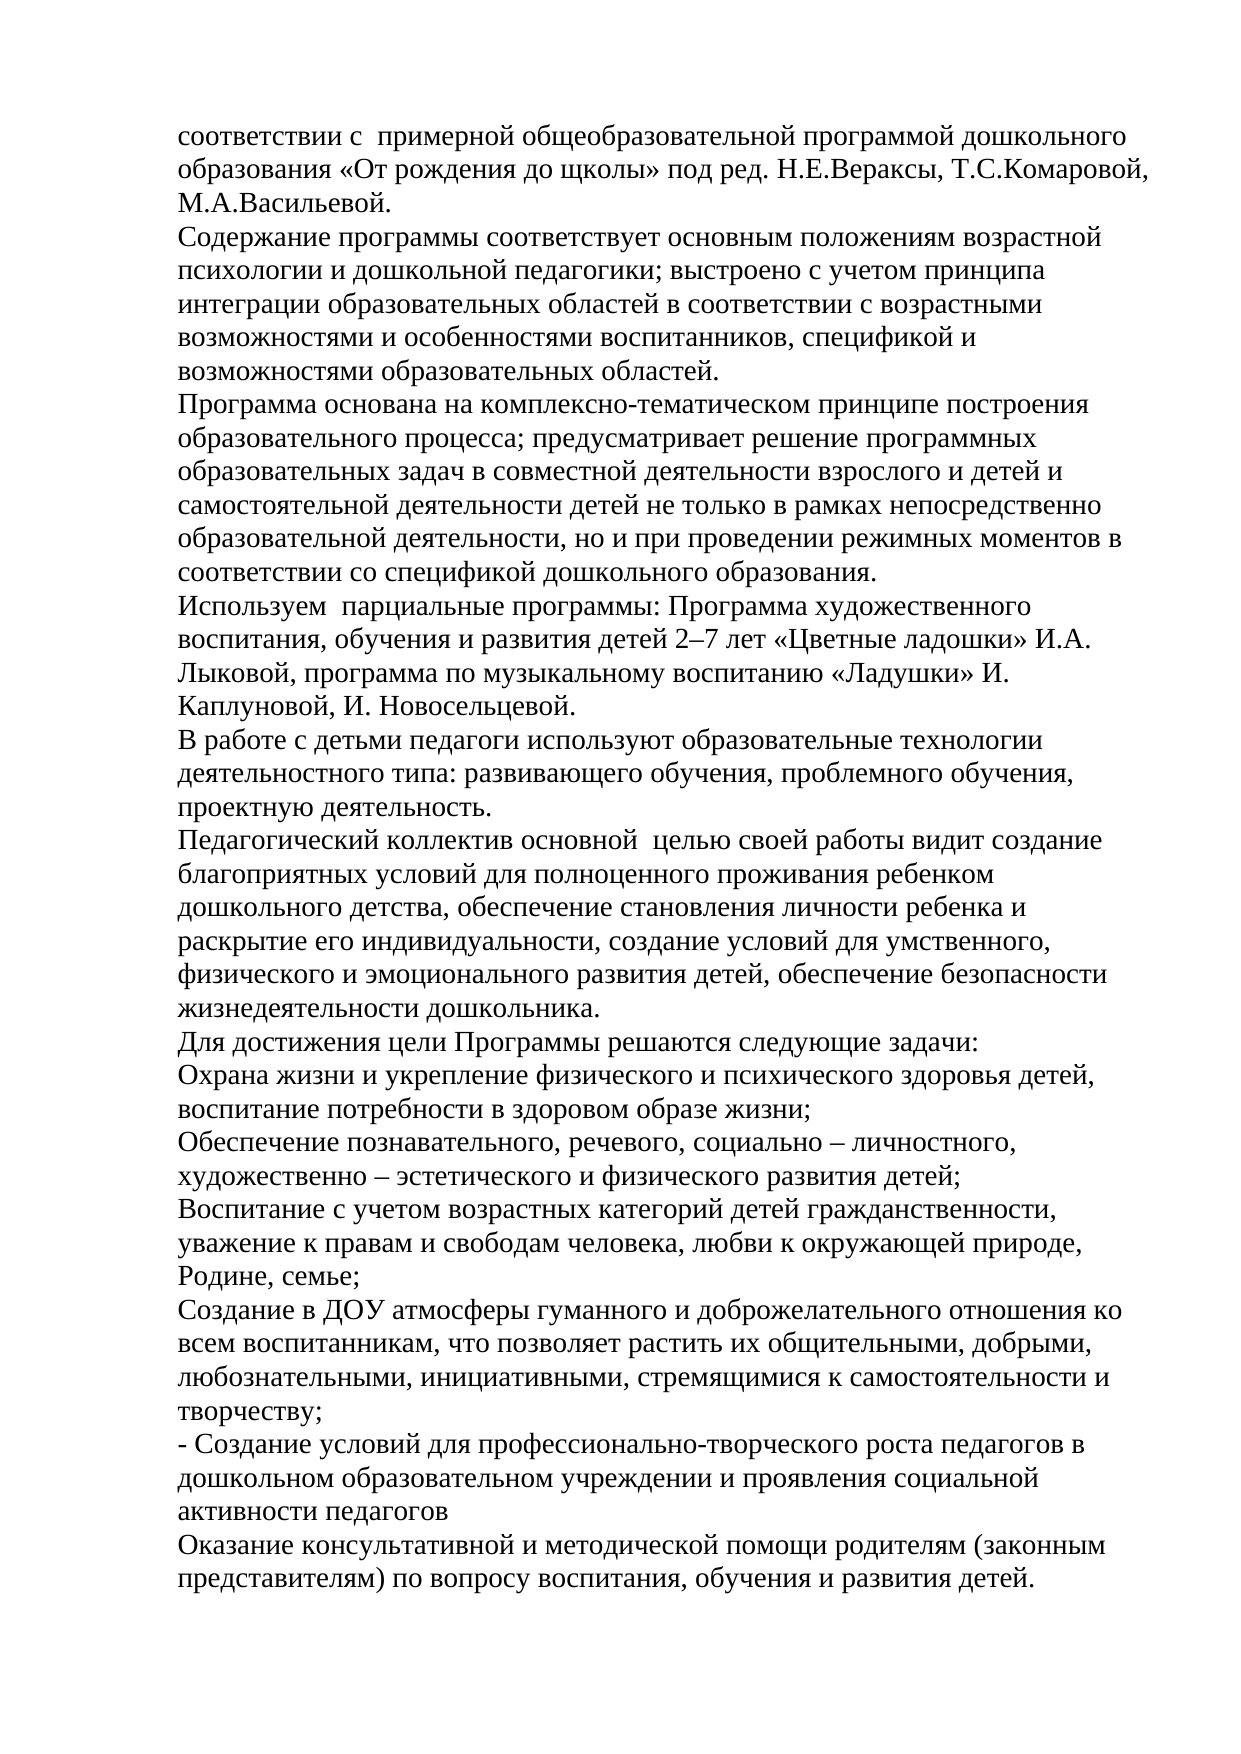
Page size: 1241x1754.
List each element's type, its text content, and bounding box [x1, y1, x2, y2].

text Используем парциальные программы: Программа художественного воспитания, обучения и развития детей 2–7 лет «Цветные ладошки» И.А. Лыковой, программа по музыкальному воспитанию «Ладушки» И. Каплуновой, И. Новосельцевой. [177, 588, 1152, 722]
text Для достижения цели Программы решаются следующие задачи: [177, 1024, 1152, 1057]
text - Создание условий для профессионально-творческого роста педагогов в дошкольном образовательном учреждении и проявления социальной активности педагогов [177, 1426, 1152, 1527]
text Охрана жизни и укрепление физического и психического здоровья детей, воспитание потребности в здоровом образе жизни; [177, 1057, 1152, 1124]
text Воспитание с учетом возрастных категорий детей гражданственности, уважение к правам и свободам человека, любви к окружающей природе, Родине, семье; [177, 1191, 1152, 1292]
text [177, 118, 1152, 219]
text Содержание программы соответствует основным положениям возрастной психологии и дошкольной педагогики; выстроено с учетом принципа интеграции образовательных областей в соответствии с возрастными возможностями и особенностями воспитанников, спецификой и возможностями образовательных областей. [177, 219, 1152, 386]
text Педагогический коллектив основной целью своей работы видит создание благоприятных условий для полноценного проживания ребенком дошкольного детства, обеспечение становления личности ребенка и раскрытие его индивидуальности, создание условий для умственного, физического и эмоционального развития детей, обеспечение безопасности жизнедеятельности дошкольника. [177, 822, 1152, 1024]
text В работе с детьми педагоги используют образовательные технологии деятельностного типа: развивающего обучения, проблемного обучения, проектную деятельность. [177, 722, 1152, 822]
text Обеспечение познавательного, речевого, социально – личностного, художественно – эстетического и физического развития детей; [177, 1124, 1152, 1191]
text Создание в ДОУ атмосферы гуманного и доброжелательного отношения ко всем воспитанникам, что позволяет растить их общительными, добрыми, любознательными, инициативными, стремящимися к самостоятельности и творчеству; [177, 1292, 1152, 1426]
text Программа основана на комплексно-тематическом принципе построения образовательного процесса; предусматривает решение программных образовательных задач в совместной деятельности взрослого и детей и самостоятельной деятельности детей не только в рамках непосредственно образовательной деятельности, но и при проведении режимных моментов в соответствии со спецификой дошкольного образования. [177, 386, 1152, 588]
text Оказание консультативной и методической помощи родителям (законным представителям) по вопросу воспитания, обучения и развития детей. [177, 1527, 1152, 1594]
